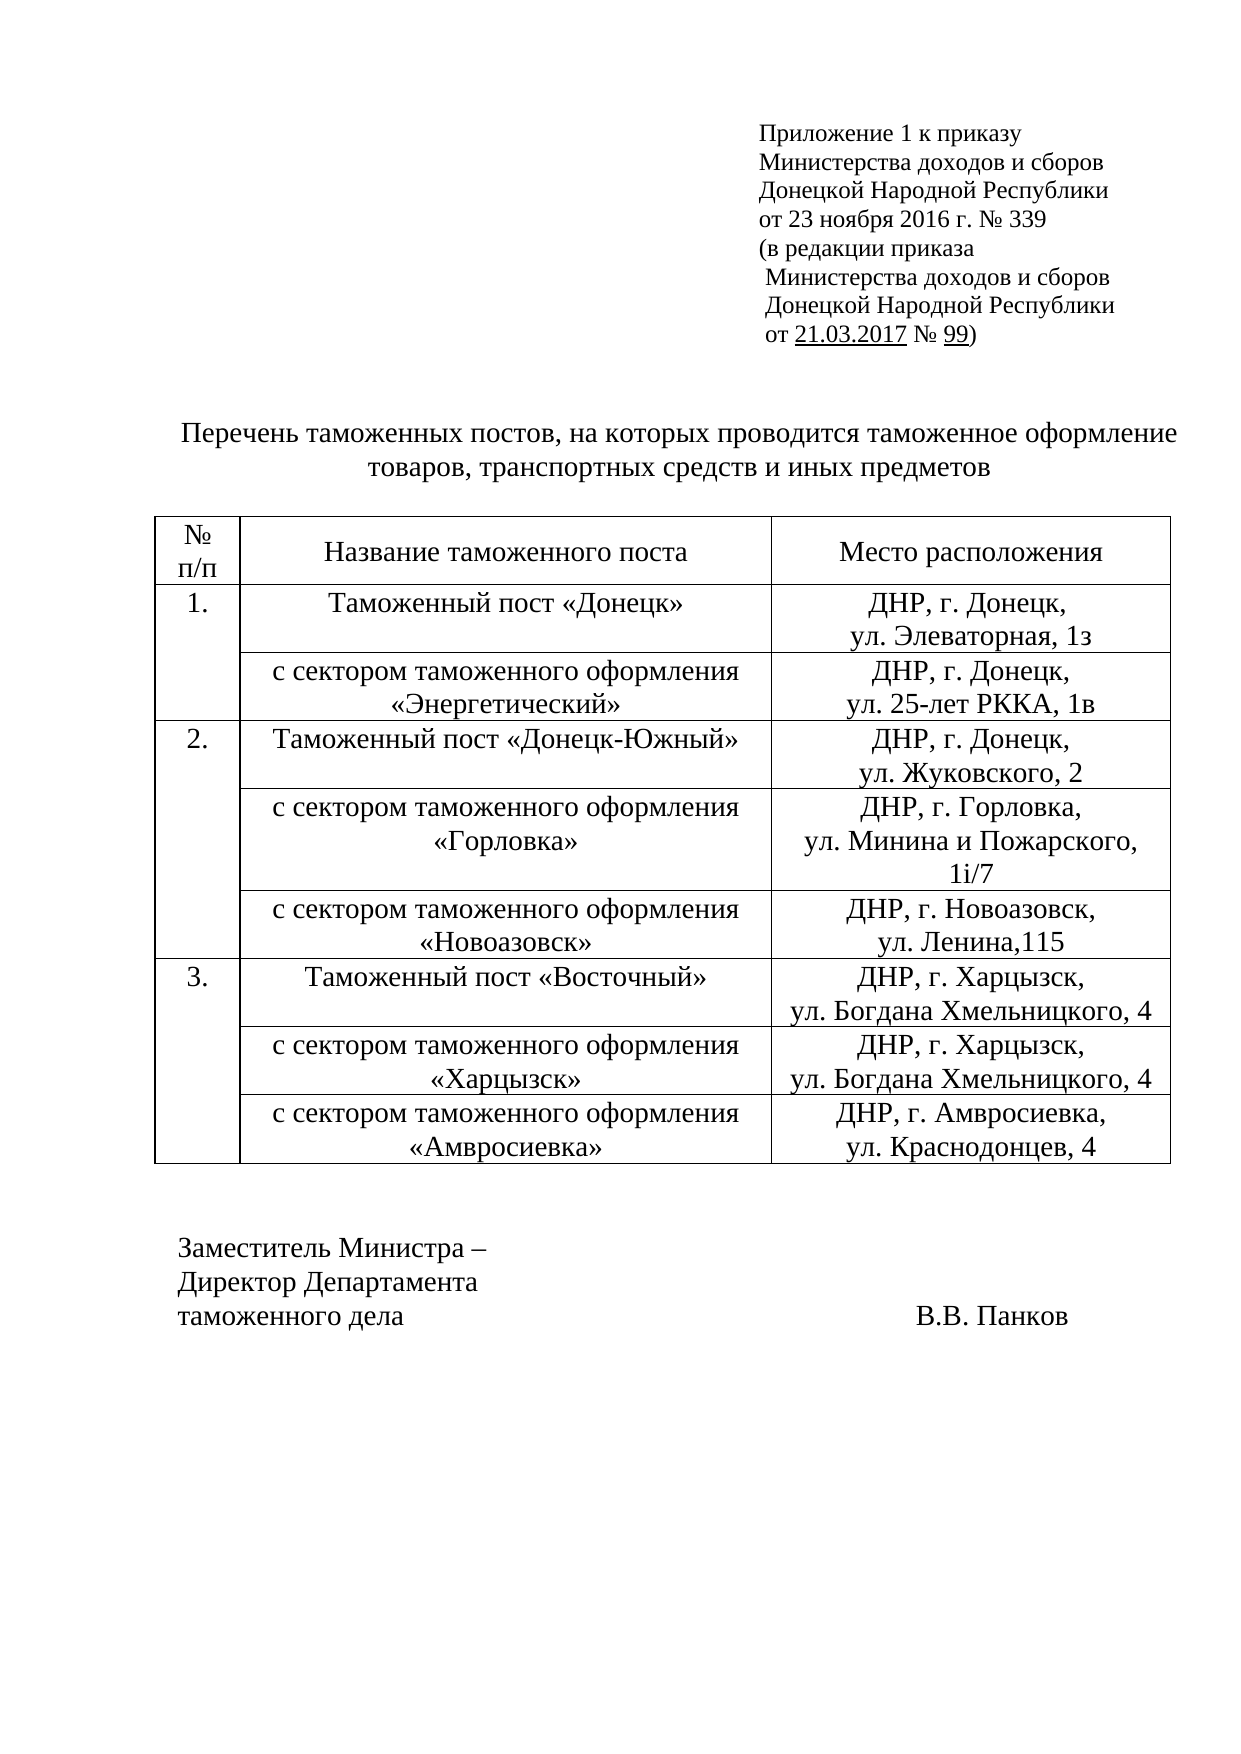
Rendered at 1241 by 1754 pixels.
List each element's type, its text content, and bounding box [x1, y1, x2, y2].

table_header Место расположения [772, 517, 1170, 584]
table_cell 1. [156, 585, 239, 720]
text Министерства доходов и сборов [758, 147, 1181, 176]
table_cell ДНР, г. Донецк, ул. Элеваторная, 1з [772, 585, 1170, 652]
table_cell ДНР, г. Новоазовск, ул. Ленина,115 [772, 891, 1170, 958]
table_cell ДНР, г. Харцызск, ул. Богдана Хмельницкого, 4 [772, 959, 1170, 1026]
table_cell ДНР, г. Амвросиевка, ул. Краснодонцев, 4 [772, 1095, 1170, 1162]
table_header Название таможенного поста [241, 517, 771, 584]
text Министерства доходов и сборов [758, 262, 1181, 291]
text Перечень таможенных постов, на которых проводится таможенное оформление товаров, транспортных средств и иных предметов [177, 415, 1181, 482]
table_cell ДНР, г. Донецк, ул. 25-лет РККА, 1в [772, 653, 1170, 720]
text от 23 ноября 2016 г. № 339 [758, 204, 1181, 233]
table_cell c сектором таможенного оформления «Новоазовск» [241, 891, 771, 958]
table_cell Таможенный пост «Донецк» [241, 585, 771, 652]
table_cell ДНР, г. Харцызск, ул. Богдана Хмельницкого, 4 [772, 1027, 1170, 1094]
text таможенного дела В.В. Панков [177, 1298, 1181, 1331]
text от 21.03.2017 № 99) [758, 319, 1181, 348]
text Донецкой Народной Республики [758, 176, 1181, 204]
table_cell 3. [156, 959, 239, 1162]
table_cell с сектором таможенного оформления «Харцызск» [241, 1027, 771, 1094]
table_cell ДНР, г. Донецк, ул. Жуковского, 2 [772, 721, 1170, 788]
table_cell Таможенный пост «Восточный» [241, 959, 771, 1026]
table_cell ДНР, г. Горловка, ул. Минина и Пожарского, 1i/7 [772, 789, 1170, 890]
text Директор Департамента [177, 1264, 1181, 1298]
text (в редакции приказа [758, 233, 1181, 262]
text Донецкой Народной Республики [758, 291, 1181, 319]
table_cell Таможенный пост «Донецк-Южный» [241, 721, 771, 788]
table_header № п/п [156, 517, 239, 584]
text Приложение 1 к приказу [758, 118, 1181, 147]
table_cell с сектором таможенного оформления «Горловка» [241, 789, 771, 890]
table_cell с сектором таможенного оформления «Энергетический» [241, 653, 771, 720]
table_cell с сектором таможенного оформления «Амвросиевка» [241, 1095, 771, 1162]
text Заместитель Министра – [177, 1231, 1181, 1264]
table_cell 2. [156, 721, 239, 958]
